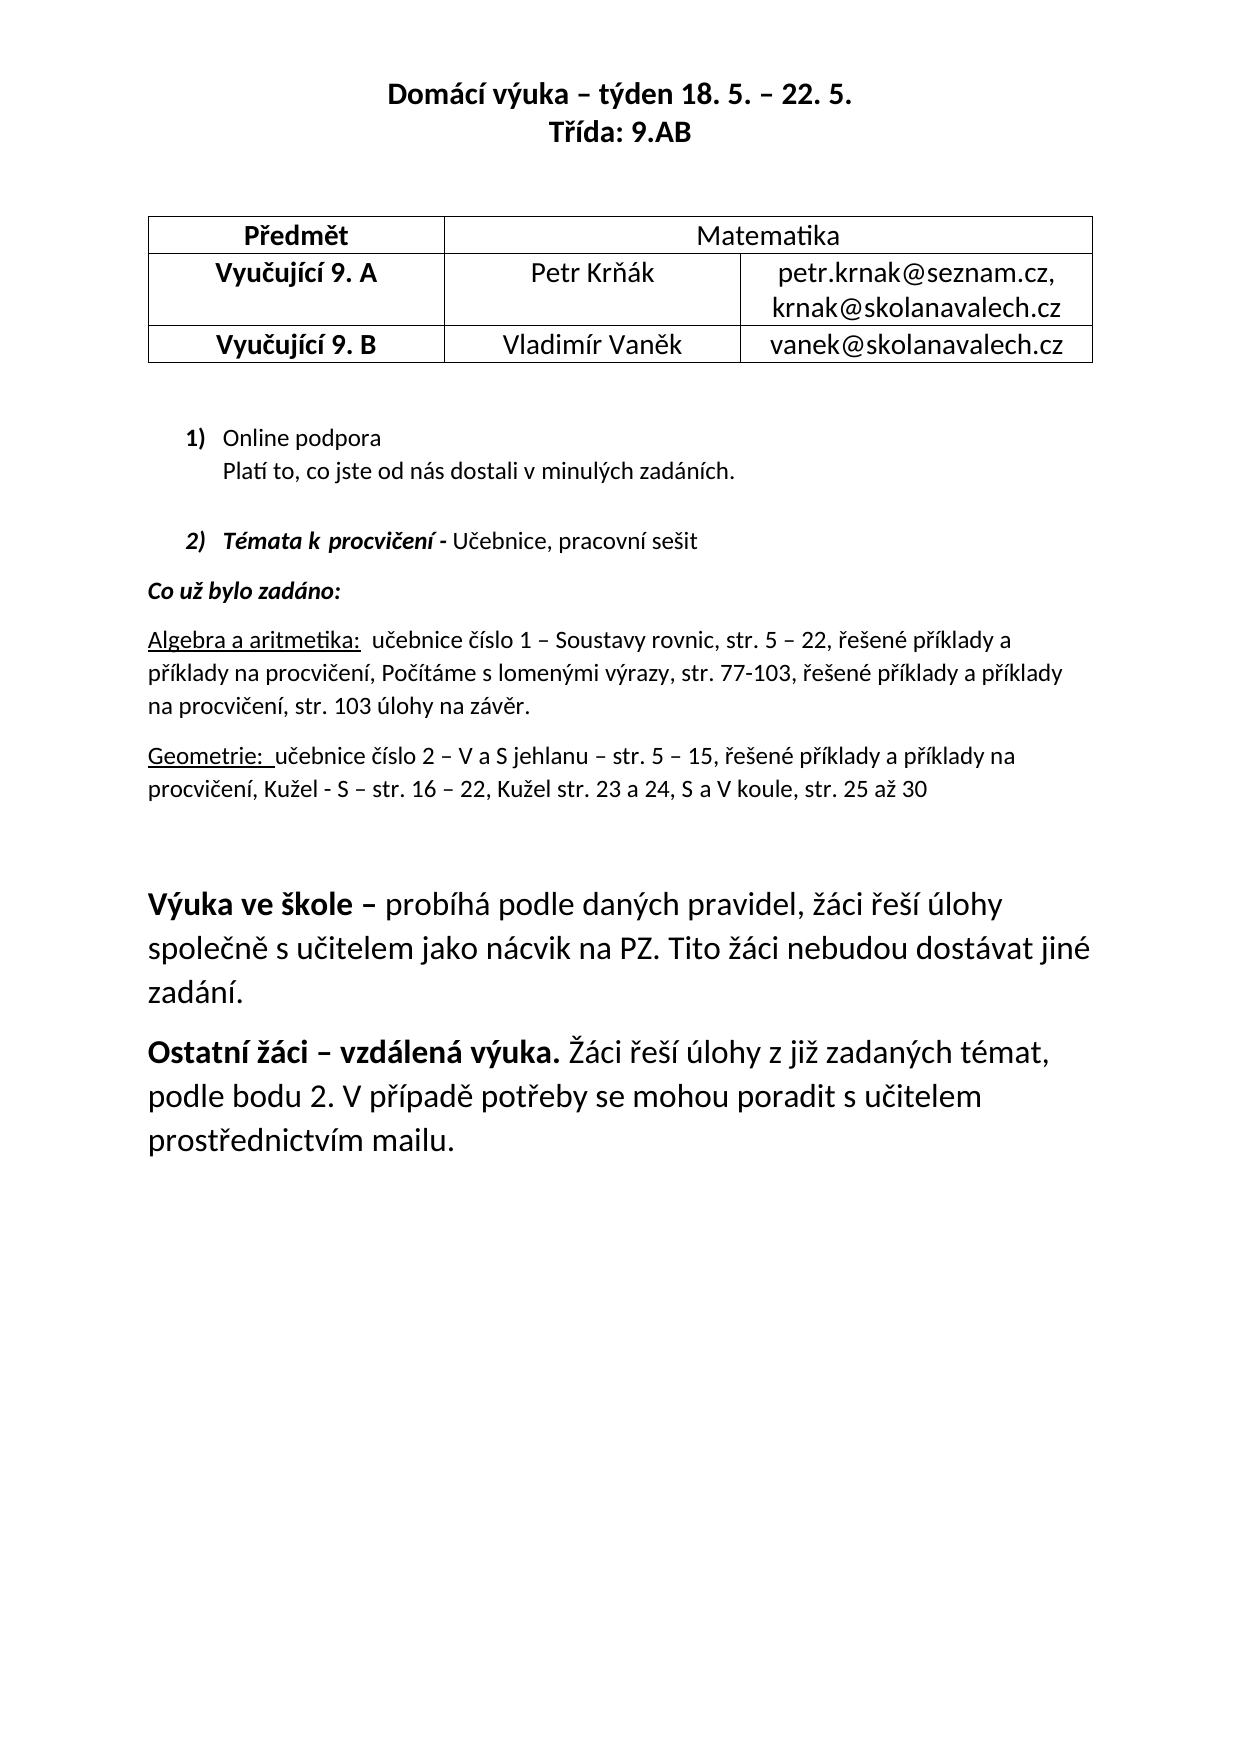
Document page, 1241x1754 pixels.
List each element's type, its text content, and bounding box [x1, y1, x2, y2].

table_cell petr.krnak@seznam.cz, krnak@skolanavalech.cz [741, 254, 1092, 325]
text Ostatní žáci – vzdálená výuka. Žáci řeší úlohy z již zadaných témat, podle bodu 2. V případě potřeby se mohou poradit s učitelem prostřednictvím mailu. [148, 1031, 1093, 1160]
table_cell Vyučující 9. B [149, 326, 444, 362]
table_header Předmět [149, 217, 444, 253]
text Geometrie: učebnice číslo 2 – V a S jehlanu – str. 5 – 15, řešené příklady a příklady na procvičení, Kužel - S – str. 16 – 22, Kužel str. 23 a 24, S a V koule, str. 25 až 30 [148, 740, 1093, 803]
list Témata k procvičení - Učebnice, pracovní sešit [185, 525, 1093, 556]
table_cell Petr Krňák [445, 254, 740, 325]
list Online podpora [185, 422, 1093, 453]
list Platí to, co jste od nás dostali v minulých zadáních. [223, 455, 1093, 486]
text Výuka ve škole – probíhá podle daných pravidel, žáci řeší úlohy společně s učitelem jako nácvik na PZ. Tito žáci nebudou dostávat jiné zadání. [148, 883, 1093, 1012]
text Co už bylo zadáno: [148, 575, 1093, 605]
table_cell Vyučující 9. A [149, 254, 444, 325]
table_cell vanek@skolanavalech.cz [741, 326, 1092, 362]
text Algebra a aritmetika: učebnice číslo 1 – Soustavy rovnic, str. 5 – 22, řešené příklady a příklady na procvičení, Počítáme s lomenými výrazy, str. 77-103, řešené příklady a příklady na procvičení, str. 103 úlohy na závěr. [148, 624, 1093, 721]
table_cell Vladimír Vaněk [445, 326, 740, 362]
table_header Matematika [445, 217, 1092, 253]
